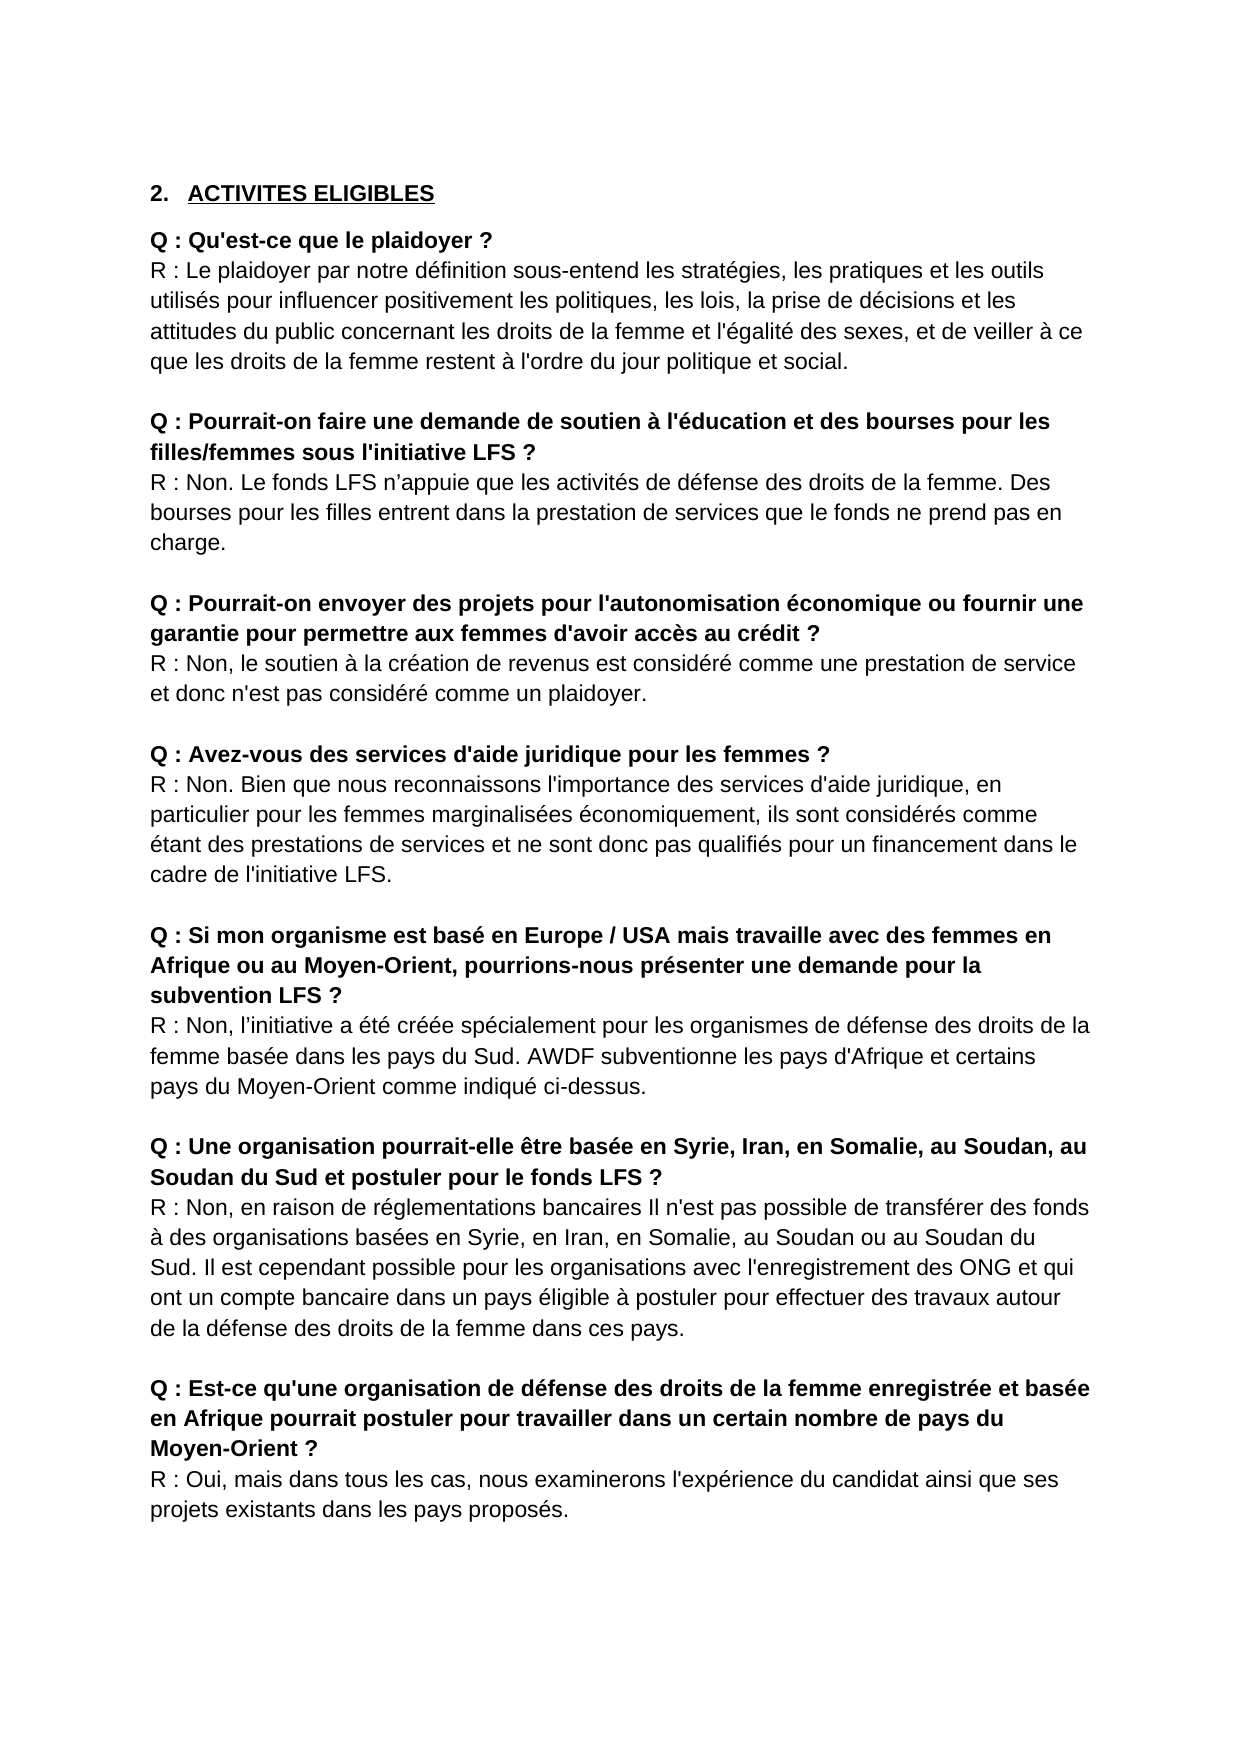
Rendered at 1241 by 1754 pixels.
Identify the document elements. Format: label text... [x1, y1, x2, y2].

text Q : Avez-vous des services d'aide juridique pour les femmes ? [150, 741, 1090, 767]
text Q : Si mon organisme est basé en Europe / USA mais travaille avec des femmes en Afrique ou au Moyen-Orient, pourrions-nous présenter une demande pour la subvention LFS ? [150, 922, 1090, 1009]
text Q : Est-ce qu'une organisation de défense des droits de la femme enregistrée et basée en Afrique pourrait postuler pour travailler dans un certain nombre de pays du Moyen-Orient ? [150, 1375, 1090, 1462]
list ACTIVITES ELIGIBLES [150, 180, 1090, 207]
text Q : Pourrait-on faire une demande de soutien à l'éducation et des bourses pour les filles/femmes sous l'initiative LFS ? [150, 408, 1090, 465]
text R : Non, le soutien à la création de revenus est considéré comme une prestation de service et donc n'est pas considéré comme un plaidoyer. [150, 650, 1090, 707]
text R : Le plaidoyer par notre définition sous-entend les stratégies, les pratiques et les outils utilisés pour influencer positivement les politiques, les lois, la prise de décisions et les attitudes du public concernant les droits de la femme et l'égalité des sexes, et de veiller à ce que les droits de la femme restent à l'ordre du jour politique et social. [150, 257, 1090, 374]
text R : Non, en raison de réglementations bancaires Il n'est pas possible de transférer des fonds à des organisations basées en Syrie, en Iran, en Somalie, au Soudan ou au Soudan du Sud. Il est cependant possible pour les organisations avec l'enregistrement des ONG et qui ont un compte bancaire dans un pays éligible à postuler pour effectuer des travaux autour de la défense des droits de la femme dans ces pays. [150, 1194, 1090, 1341]
text R : Oui, mais dans tous les cas, nous examinerons l'expérience du candidat ainsi que ses projets existants dans les pays proposés. [150, 1466, 1090, 1522]
text R : Non. Le fonds LFS n’appuie que les activités de défense des droits de la femme. Des bourses pour les filles entrent dans la prestation de services que le fonds ne prend pas en charge. [150, 469, 1090, 556]
text R : Non, l’initiative a été créée spécialement pour les organismes de défense des droits de la femme basée dans les pays du Sud. AWDF subventionne les pays d'Afrique et certains pays du Moyen-Orient comme indiqué ci-dessus. [150, 1012, 1090, 1099]
text Q : Une organisation pourrait-elle être basée en Syrie, Iran, en Somalie, au Soudan, au Soudan du Sud et postuler pour le fonds LFS ? [150, 1133, 1090, 1190]
text R : Non. Bien que nous reconnaissons l'importance des services d'aide juridique, en particulier pour les femmes marginalisées économiquement, ils sont considérés comme étant des prestations de services et ne sont donc pas qualifiés pour un financement dans le cadre de l'initiative LFS. [150, 771, 1090, 888]
text Q : Pourrait-on envoyer des projets pour l'autonomisation économique ou fournir une garantie pour permettre aux femmes d'avoir accès au crédit ? [150, 589, 1090, 646]
text Q : Qu'est-ce que le plaidoyer ? [150, 227, 1090, 253]
